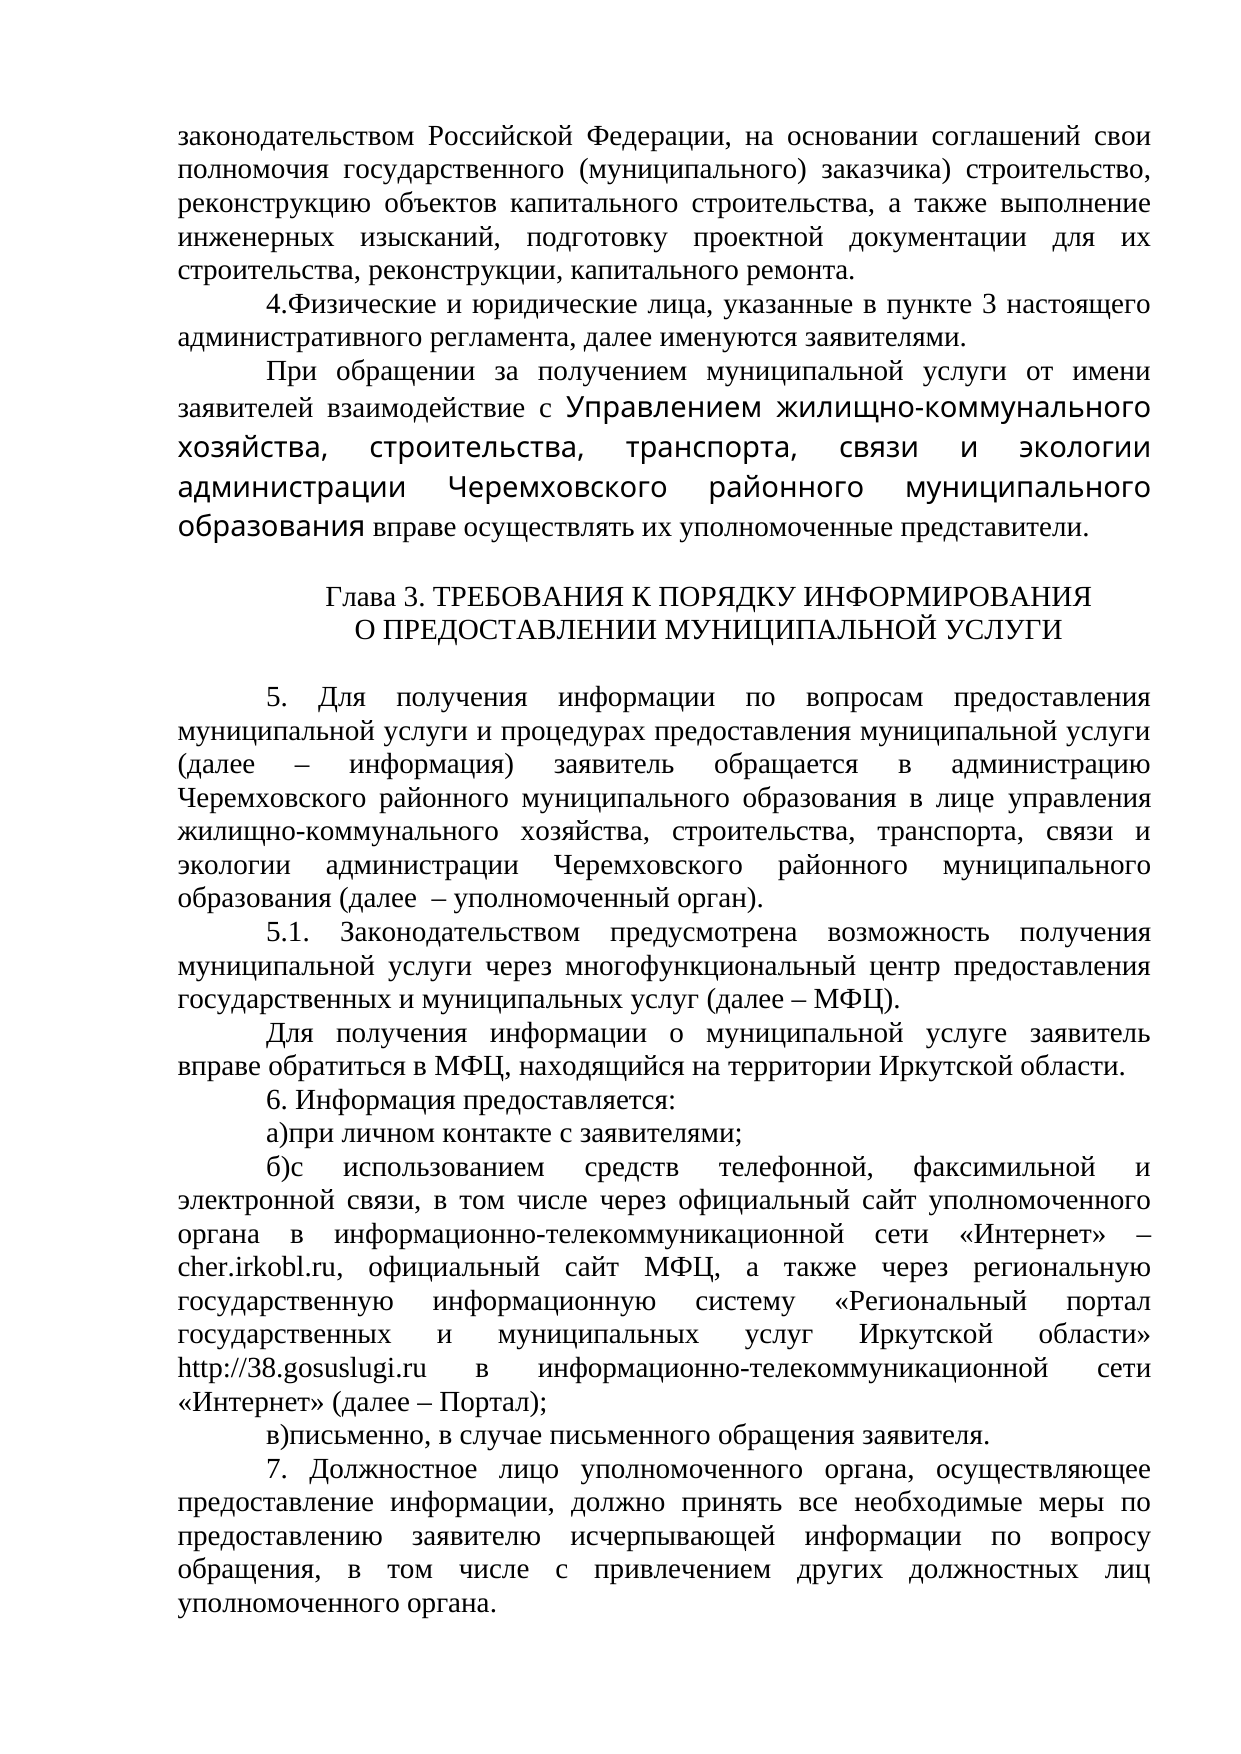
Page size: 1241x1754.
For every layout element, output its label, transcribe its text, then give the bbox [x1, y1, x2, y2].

text б)с использованием средств телефонной, факсимильной и электронной связи, в том числе через официальный сайт уполномоченного органа в информационно-телекоммуникационной сети «Интернет» – cher.irkobl.ru, официальный сайт МФЦ, а также через региональную государственную информационную систему «Региональный портал государственных и муниципальных услуг Иркутской области» http://38.gosuslugi.ru в информационно-телекоммуникационной сети «Интернет» (далее – Портал); [177, 1149, 1152, 1417]
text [177, 118, 1152, 286]
text а)при личном контакте с заявителями; [177, 1115, 1152, 1149]
text 5.1. Законодательством предусмотрена возможность получения муниципальной услуги через многофункциональный центр предоставления государственных и муниципальных услуг (далее – МФЦ). [177, 914, 1152, 1015]
text в)письменно, в случае письменного обращения заявителя. [177, 1417, 1152, 1451]
text 7. Должностное лицо уполномоченного органа, осуществляющее предоставление информации, должно принять все необходимые меры по предоставлению заявителю исчерпывающей информации по вопросу обращения, в том числе с привлечением других должностных лиц уполномоченного органа. [177, 1451, 1152, 1618]
text 4.Физические и юридические лица, указанные в пункте 3 настоящего административного регламента, далее именуются заявителями. [177, 286, 1152, 353]
text При обращении за получением муниципальной услуги от имени заявителей взаимодействие с Управлением жилищно-коммунального хозяйства, строительства, транспорта, связи и экологии администрации Черемховского районного муниципального образования вправе осуществлять их уполномоченные представители. [177, 353, 1152, 545]
text О ПРЕДОСТАВЛЕНИИ МУНИЦИПАЛЬНОЙ УСЛУГИ [177, 612, 1152, 646]
text Для получения информации о муниципальной услуге заявитель вправе обратиться в МФЦ, находящийся на территории Иркутской области. [177, 1015, 1152, 1082]
text 6. Информация предоставляется: [177, 1082, 1152, 1115]
text 5. Для получения информации по вопросам предоставления муниципальной услуги и процедурах предоставления муниципальной услуги (далее – информация) заявитель обращается в администрацию Черемховского районного муниципального образования в лице управления жилищно-коммунального хозяйства, строительства, транспорта, связи и экологии администрации Черемховского районного муниципального образования (далее – уполномоченный орган). [177, 679, 1152, 914]
text Глава 3. ТРЕБОВАНИЯ К ПОРЯДКУ ИНФОРМИРОВАНИЯ [177, 579, 1152, 612]
